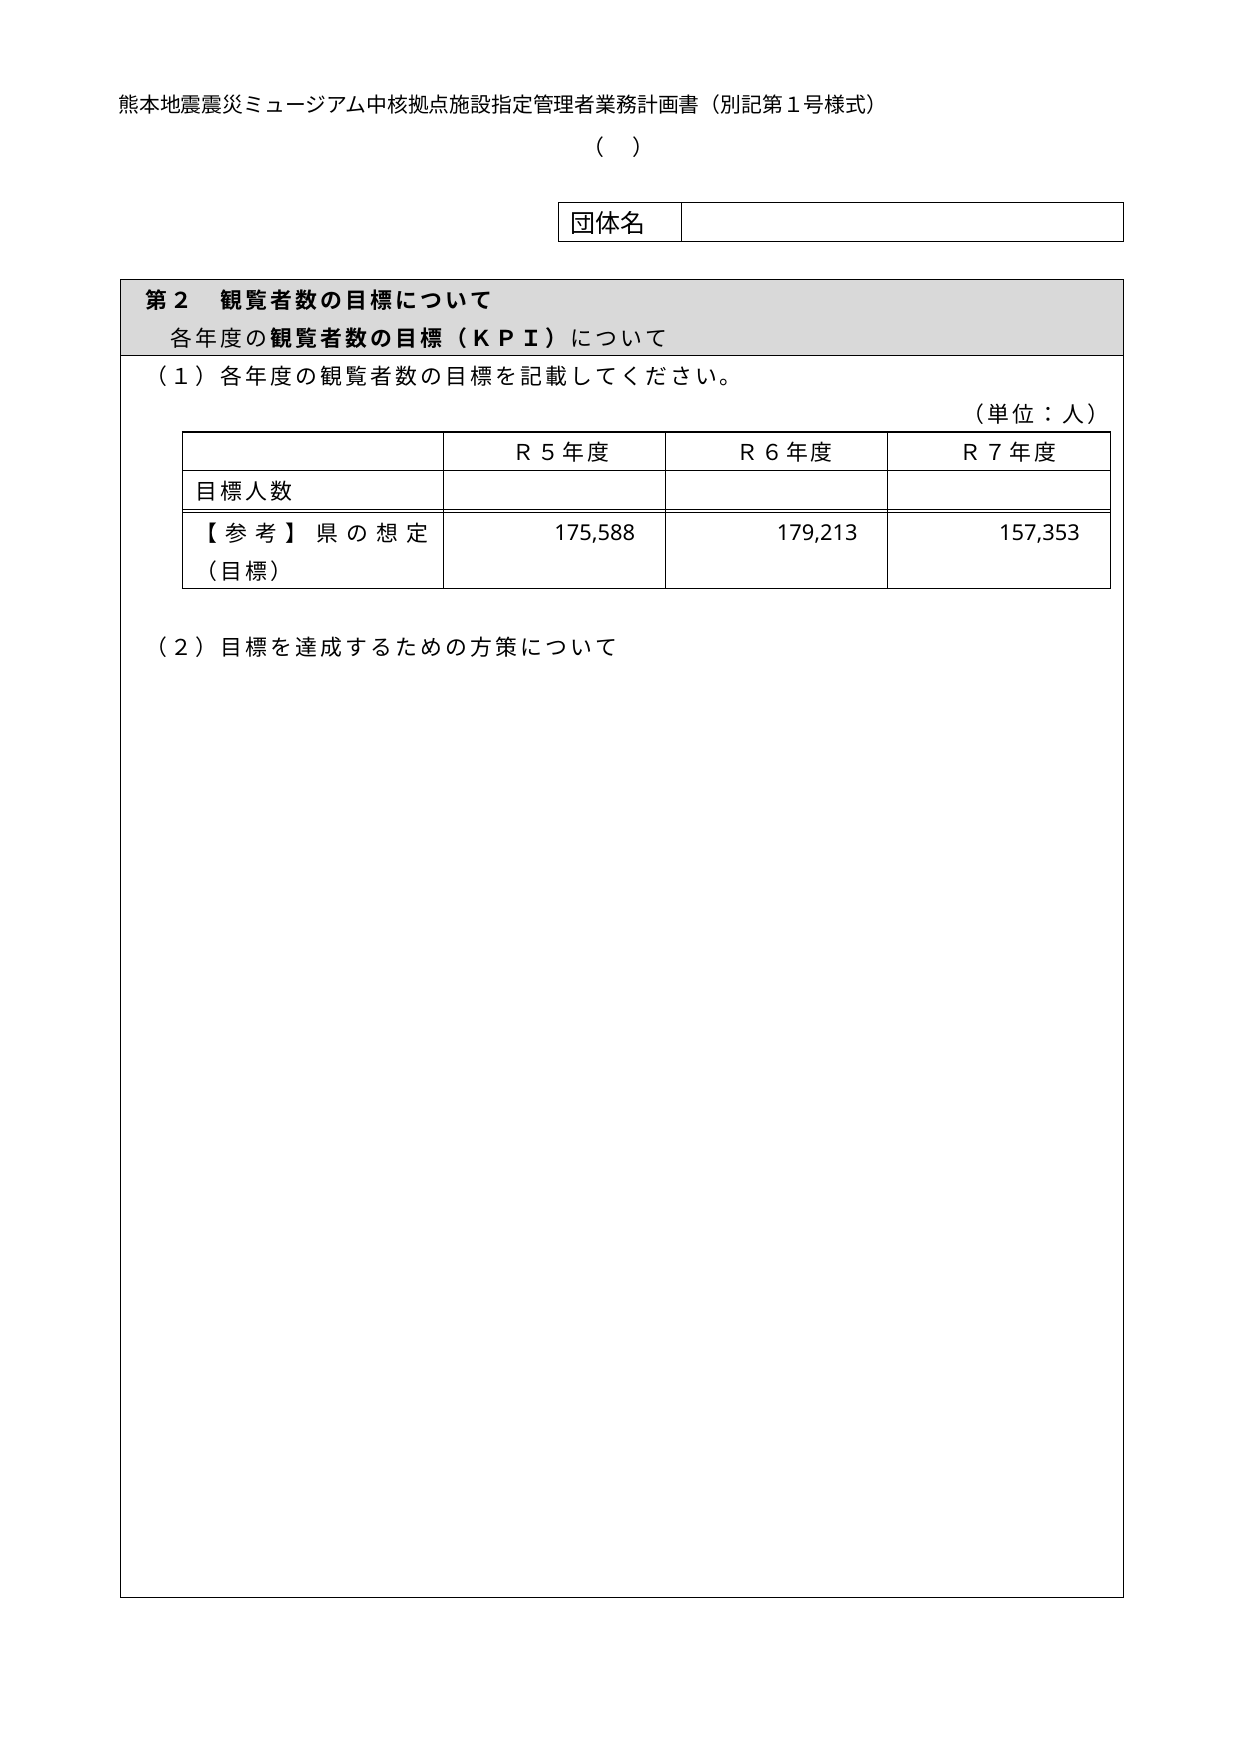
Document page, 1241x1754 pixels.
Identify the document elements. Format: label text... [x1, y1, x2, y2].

table_cell （１）各年度の観覧者数の目標を記載してください。 （単位：人） （２）目標を達成するための方策について [121, 356, 1123, 1597]
table_header [682, 203, 1123, 241]
table_header 第２ 観覧者数の目標について 各年度の観覧者数の目標（ＫＰＩ）について [121, 280, 1123, 355]
text （ ） [120, 127, 1120, 165]
table_header 団体名 [559, 203, 681, 241]
